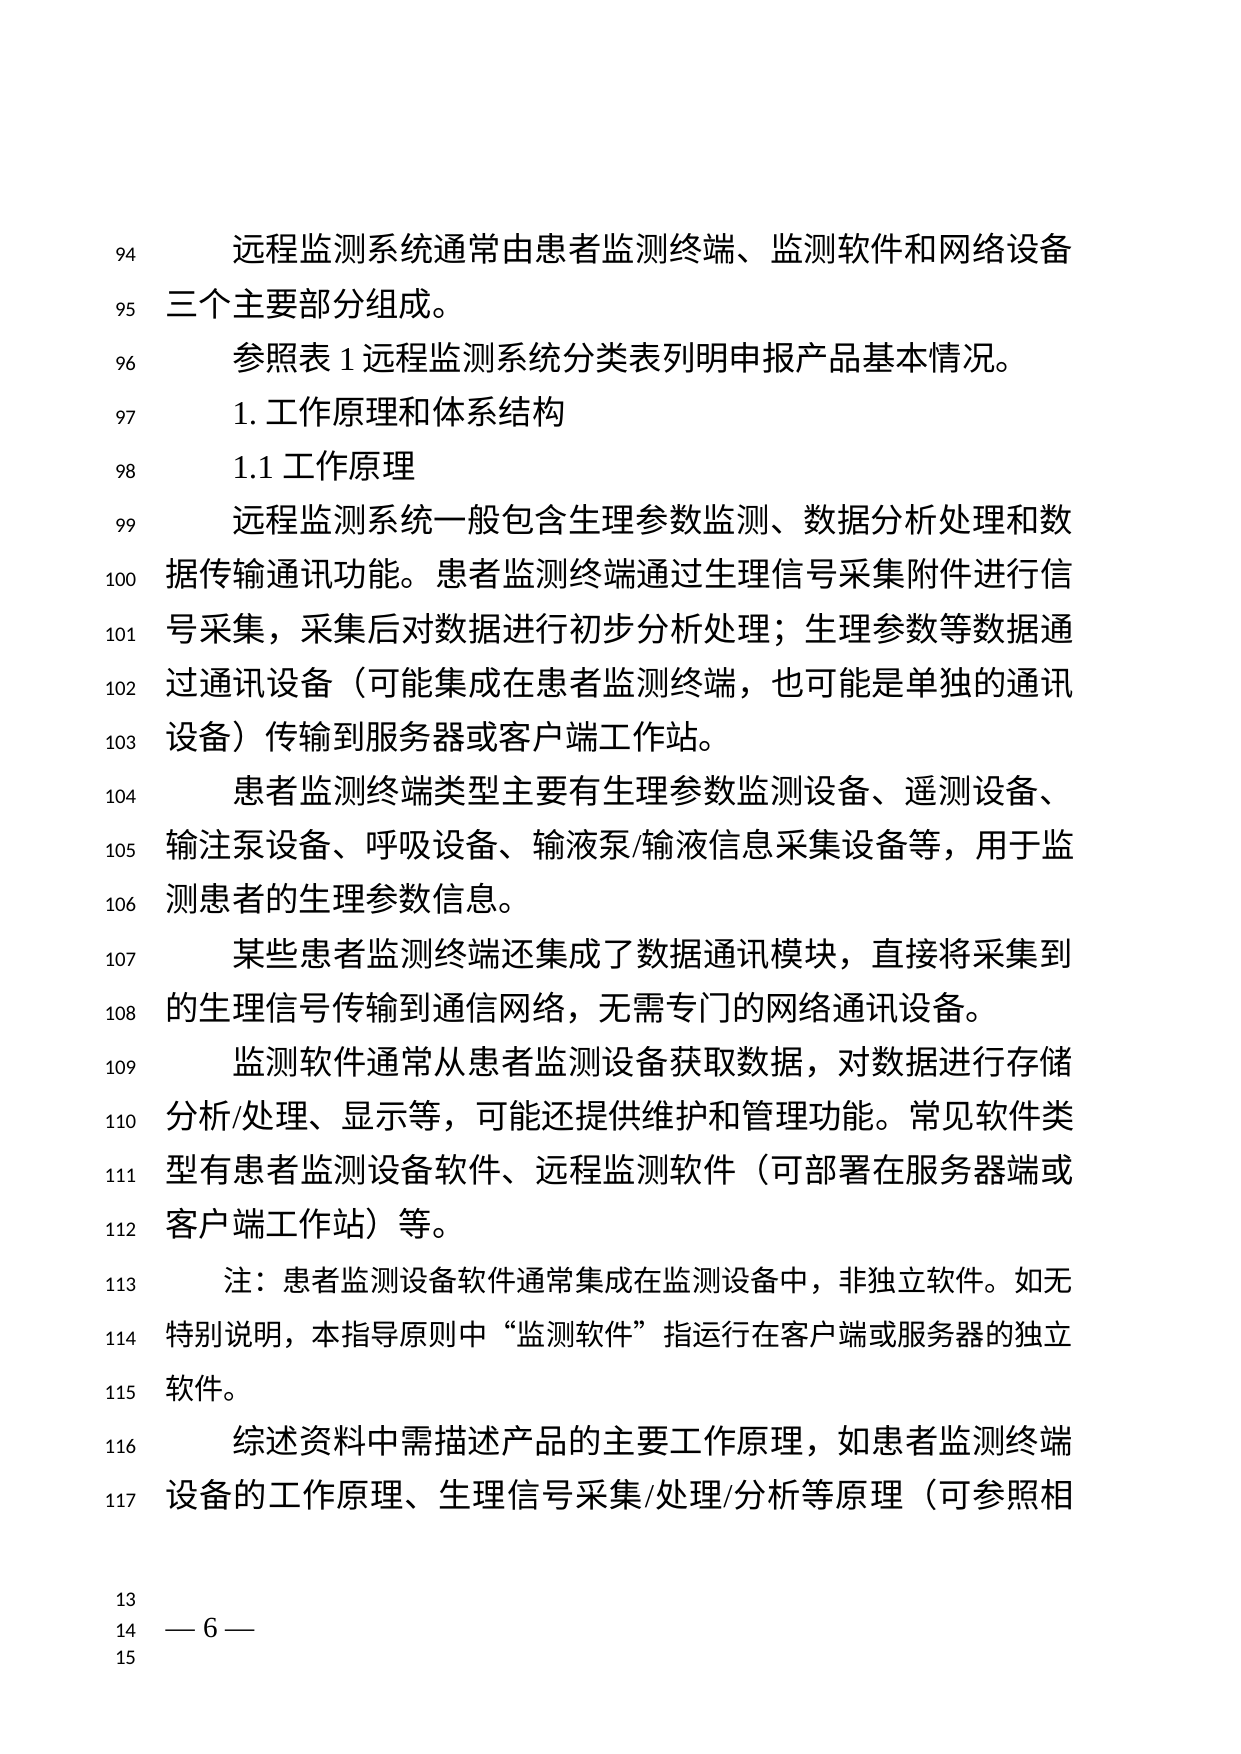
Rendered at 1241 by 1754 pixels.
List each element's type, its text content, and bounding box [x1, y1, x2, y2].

text 某些患者监测终端还集成了数据通讯模块，直接将采集到的生理信号传输到通信网络，无需专门的网络通讯设备。 [165, 923, 1075, 1031]
text 远程监测系统一般包含生理参数监测、数据分析处理和数据传输通讯功能。患者监测终端通过生理信号采集附件进行信号采集，采集后对数据进行初步分析处理；生理参数等数据通过通讯设备（可能集成在患者监测终端，也可能是单独的通讯设备）传输到服务器或客户端工作站。 [165, 489, 1075, 760]
text 注：患者监测设备软件通常集成在监测设备中，非独立软件。如无特别说明，本指导原则中“监测软件”指运行在客户端或服务器的独立软件。 [165, 1248, 1075, 1410]
list 工作原理 [165, 435, 1075, 489]
text 患者监测终端类型主要有生理参数监测设备、遥测设备、输注泵设备、呼吸设备、输液泵/输液信息采集设备等，用于监测患者的生理参数信息。 [165, 760, 1075, 923]
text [165, 1410, 1075, 1518]
text 远程监测系统通常由患者监测终端、监测软件和网络设备三个主要部分组成。 [165, 218, 1075, 327]
text 监测软件通常从患者监测设备获取数据，对数据进行存储、分析/处理、显示等，可能还提供维护和管理功能。常见软件类型有患者监测设备软件、远程监测软件（可部署在服务器端或客户端工作站）等。 [165, 1031, 1075, 1248]
text 参照表1远程监测系统分类表列明申报产品基本情况。 [165, 327, 1075, 381]
list 工作原理和体系结构 [165, 381, 1075, 435]
